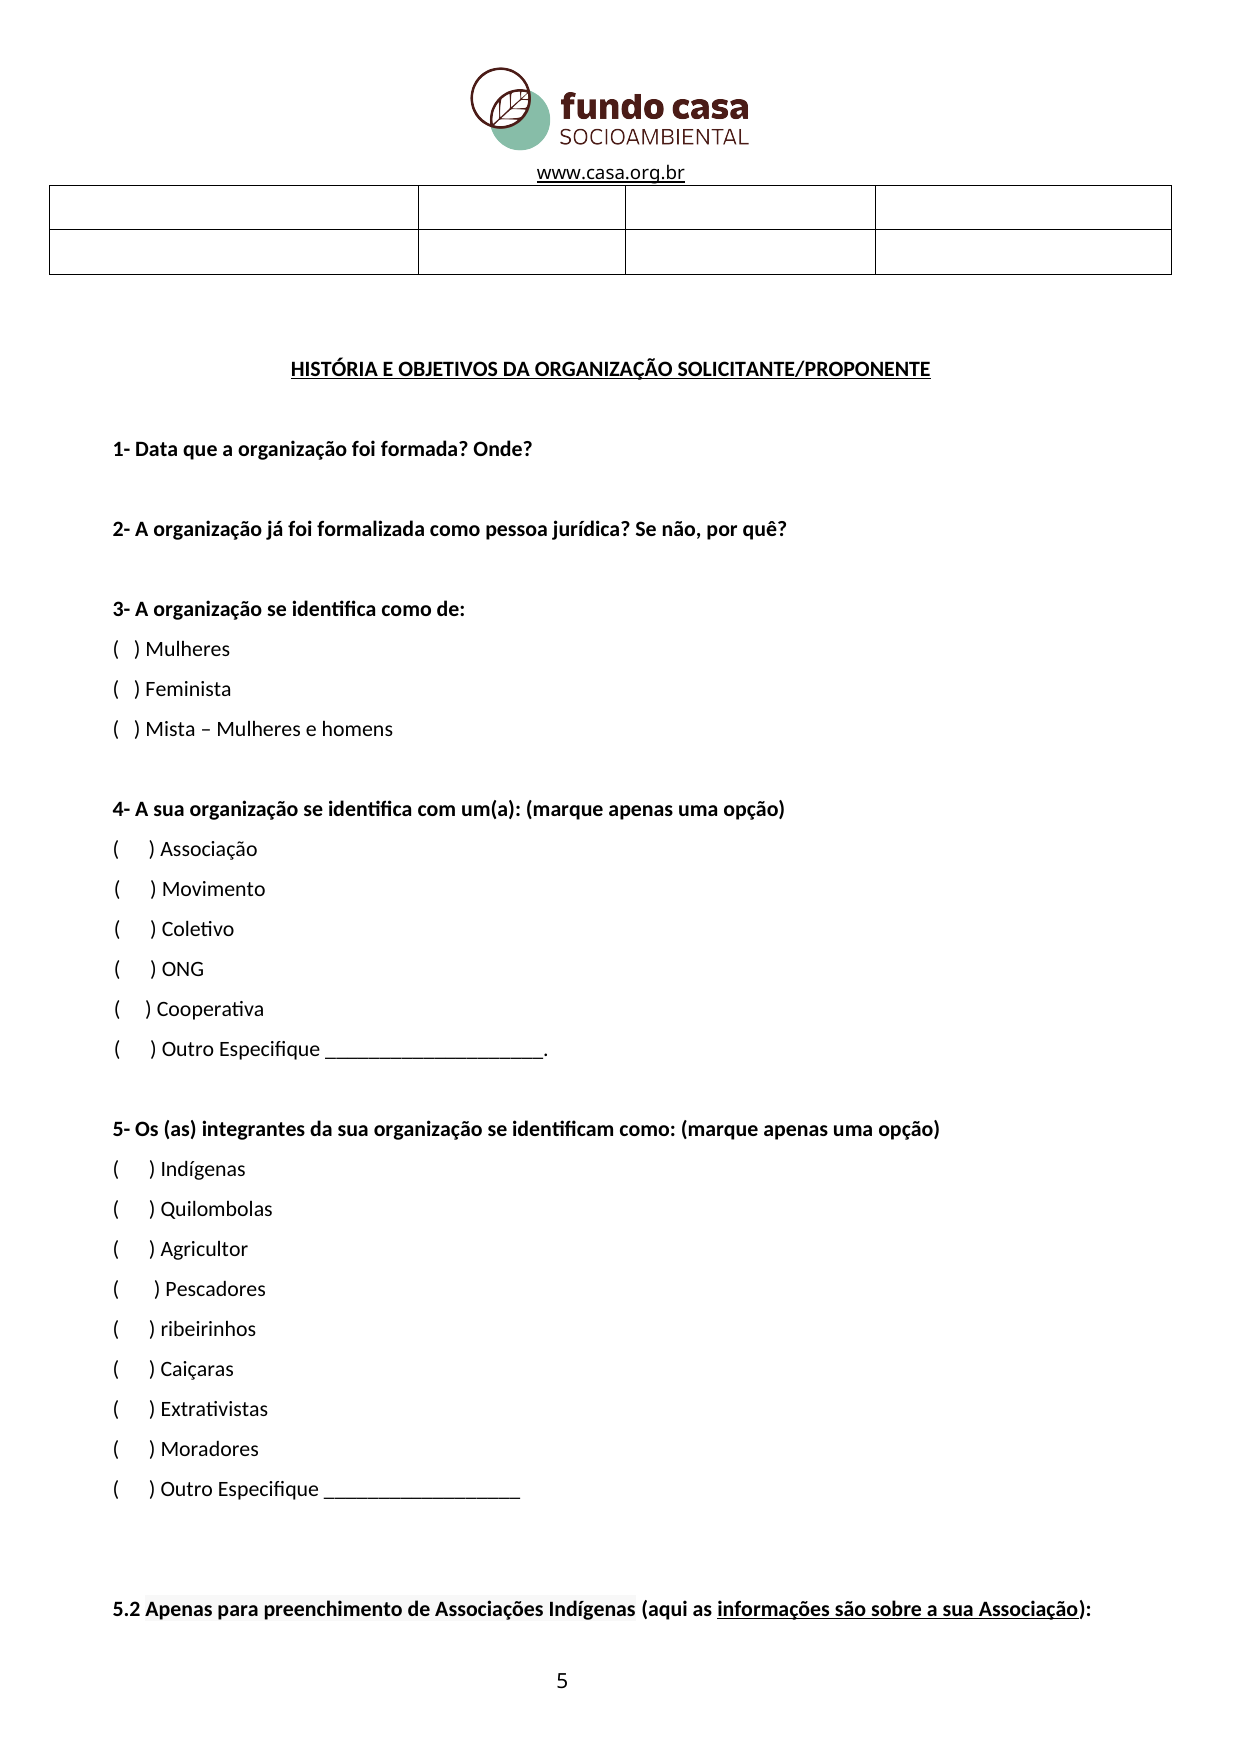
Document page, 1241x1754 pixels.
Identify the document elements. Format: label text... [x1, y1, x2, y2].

text ( ) Indígenas [112, 1155, 1109, 1181]
table_cell [626, 186, 875, 229]
text ( ) Caiçaras [112, 1355, 1109, 1381]
table_cell [876, 230, 1171, 274]
text ( ) Mulheres [112, 635, 1109, 661]
table_cell [419, 186, 625, 229]
text ( ) Moradores [112, 1435, 1109, 1461]
table_cell [50, 230, 418, 274]
text ( ) Quilombolas [112, 1195, 1102, 1221]
table_cell [50, 186, 418, 229]
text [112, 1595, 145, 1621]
text 5.2 Apenas para preenchimento de Associações Indígenas (aqui as informações são sobre a sua Associação): [636, 1595, 1109, 1621]
text ( ) Outro Especifique ____________________. [114, 1035, 1109, 1061]
text ( ) Feminista [112, 675, 1109, 701]
text 1- Data que a organização foi formada? Onde? [112, 435, 1109, 461]
text ( ) Cooperativa [114, 995, 1109, 1021]
table_cell [419, 230, 625, 274]
text ( ) Associação [112, 835, 1109, 861]
text ( ) ribeirinhos [112, 1315, 1109, 1341]
text ( ) Pescadores [112, 1275, 1109, 1301]
text 4- A sua organização se identifica com um(a): (marque apenas uma opção) [112, 795, 1109, 821]
text ( ) Movimento [114, 875, 1109, 901]
text ( ) ONG [114, 955, 1109, 981]
table_cell [876, 186, 1171, 229]
text ( ) Agricultor [112, 1235, 1109, 1261]
text 2- A organização já foi formalizada como pessoa jurídica? Se não, por quê? [112, 515, 1109, 541]
text 5- Os (as) integrantes da sua organização se identificam como: (marque apenas uma opção) [112, 1115, 1109, 1141]
subtitle HISTÓRIA E OBJETIVOS DA ORGANIZAÇÃO SOLICITANTE/PROPONENTE [112, 355, 1109, 381]
text ( ) Outro Especifique __________________ [112, 1475, 1109, 1501]
table_cell [626, 230, 875, 274]
text ( ) Coletivo [114, 915, 1109, 941]
text ( ) Mista – Mulheres e homens [112, 715, 1109, 741]
text ( ) Extrativistas [112, 1395, 1109, 1421]
picture [461, 59, 760, 160]
text 3- A organização se identifica como de: [112, 595, 1109, 621]
